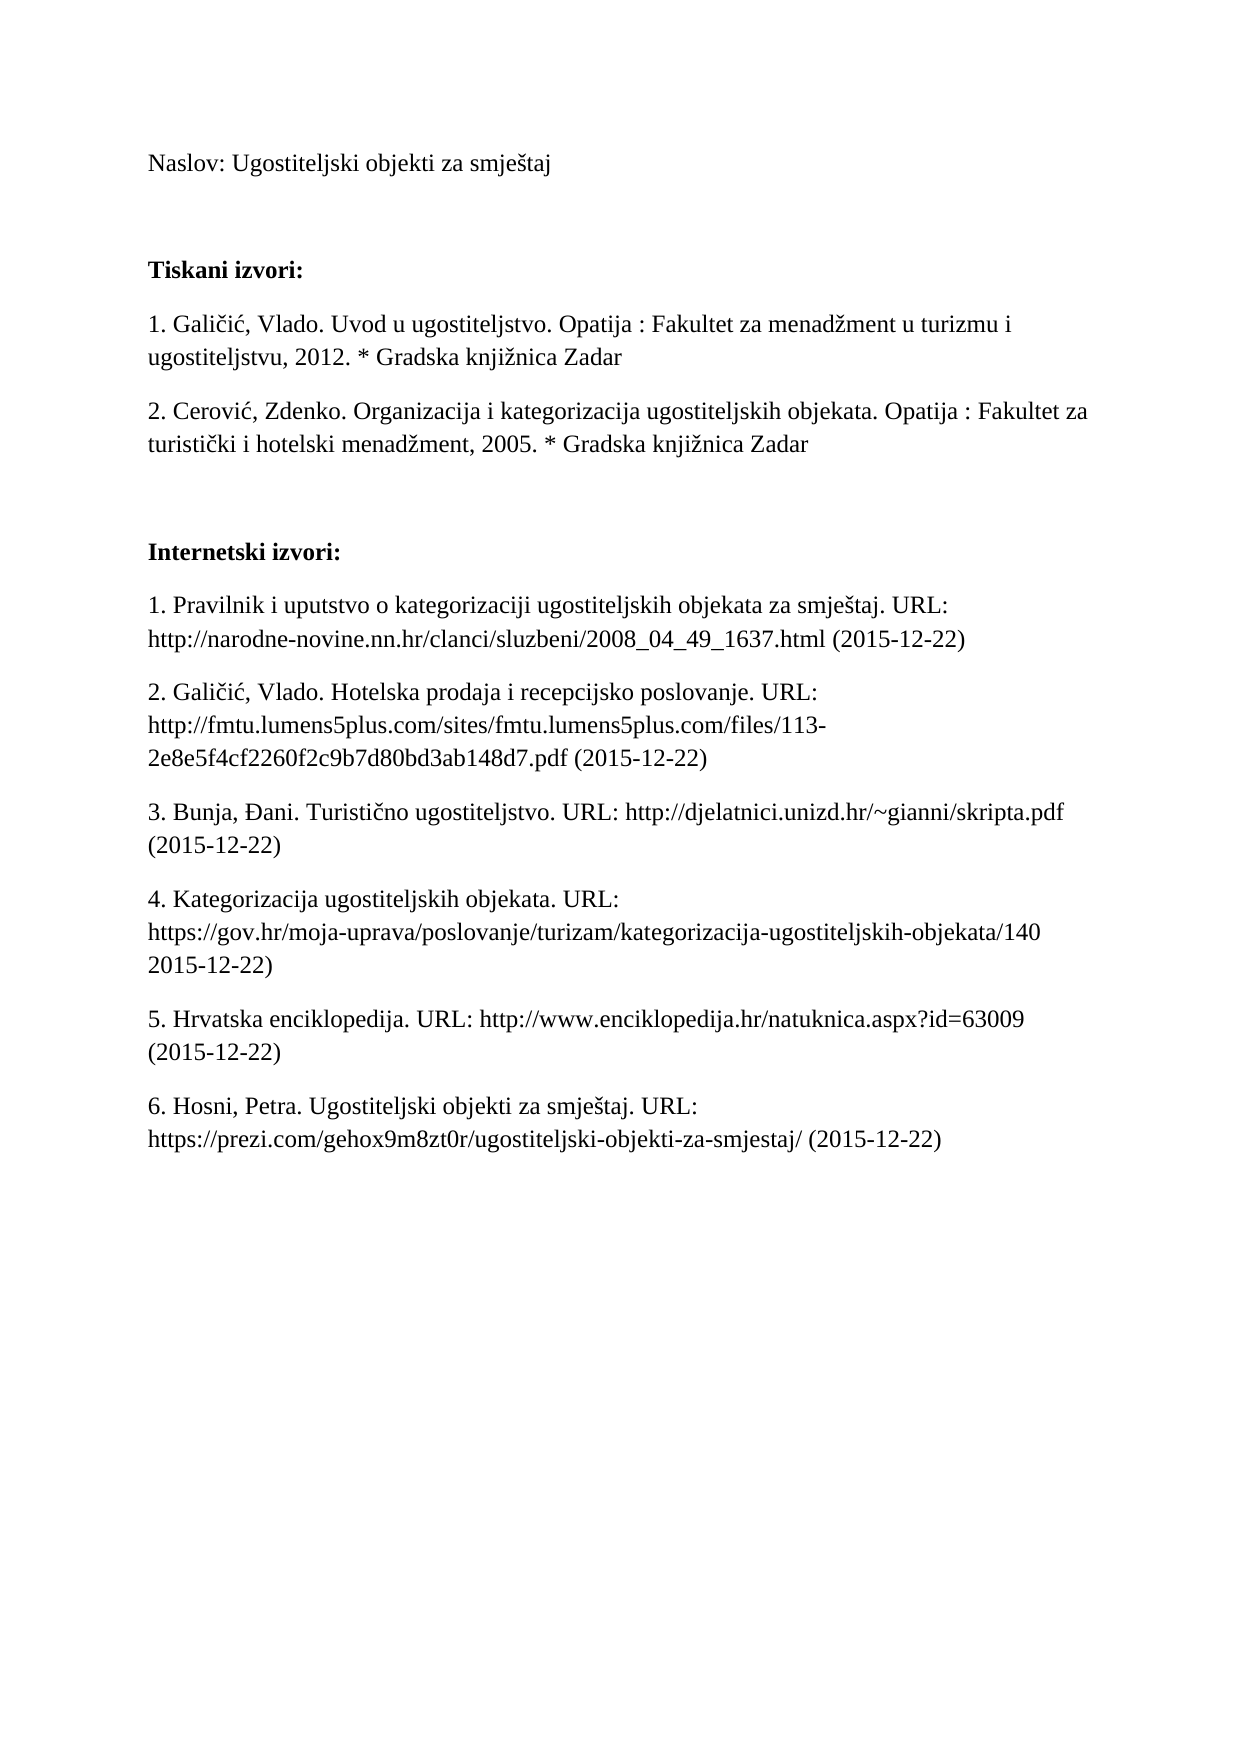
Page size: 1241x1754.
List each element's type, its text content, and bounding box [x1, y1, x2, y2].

text 6. Hosni, Petra. Ugostiteljski objekti za smještaj. URL: https://prezi.com/gehox9m8zt0r/ugostiteljski-objekti-za-smjestaj/ (2015-12-22) [148, 1091, 1093, 1153]
text 1. Pravilnik i uputstvo o kategorizaciji ugostiteljskih objekata za smještaj. URL: http://narodne-novine.nn.hr/clanci/sluzbeni/2008_04_49_1637.html (2015-12-22) [148, 591, 1093, 652]
text 2. Galičić, Vlado. Hotelska prodaja i recepcijsko poslovanje. URL: http://fmtu.lumens5plus.com/sites/fmtu.lumens5plus.com/files/113-2e8e5f4cf2260f2c9b7d80bd3ab148d7.pdf (2015-12-22) [148, 677, 1093, 772]
text 3. Bunja, Đani. Turistično ugostiteljstvo. URL: http://djelatnici.unizd.hr/~gianni/skripta.pdf (2015-12-22) [148, 797, 1093, 859]
text Naslov: Ugostiteljski objekti za smještaj [148, 148, 1093, 176]
text Internetski izvori: [148, 537, 1093, 566]
text 1. Galičić, Vlado. Uvod u ugostiteljstvo. Opatija : Fakultet za menadžment u turizmu i ugostiteljstvu, 2012. * Gradska knjižnica Zadar [148, 309, 1093, 371]
text 5. Hrvatska enciklopedija. URL: http://www.enciklopedija.hr/natuknica.aspx?id=63009 (2015-12-22) [148, 1004, 1093, 1066]
text Tiskani izvori: [148, 255, 1093, 284]
text 2. Cerović, Zdenko. Organizacija i kategorizacija ugostiteljskih objekata. Opatija : Fakultet za turistički i hotelski menadžment, 2005. * Gradska knjižnica Zadar [148, 396, 1093, 458]
text 4. Kategorizacija ugostiteljskih objekata. URL: https://gov.hr/moja-uprava/poslovanje/turizam/kategorizacija-ugostiteljskih-objekata/140 2015-12-22) [148, 884, 1093, 979]
